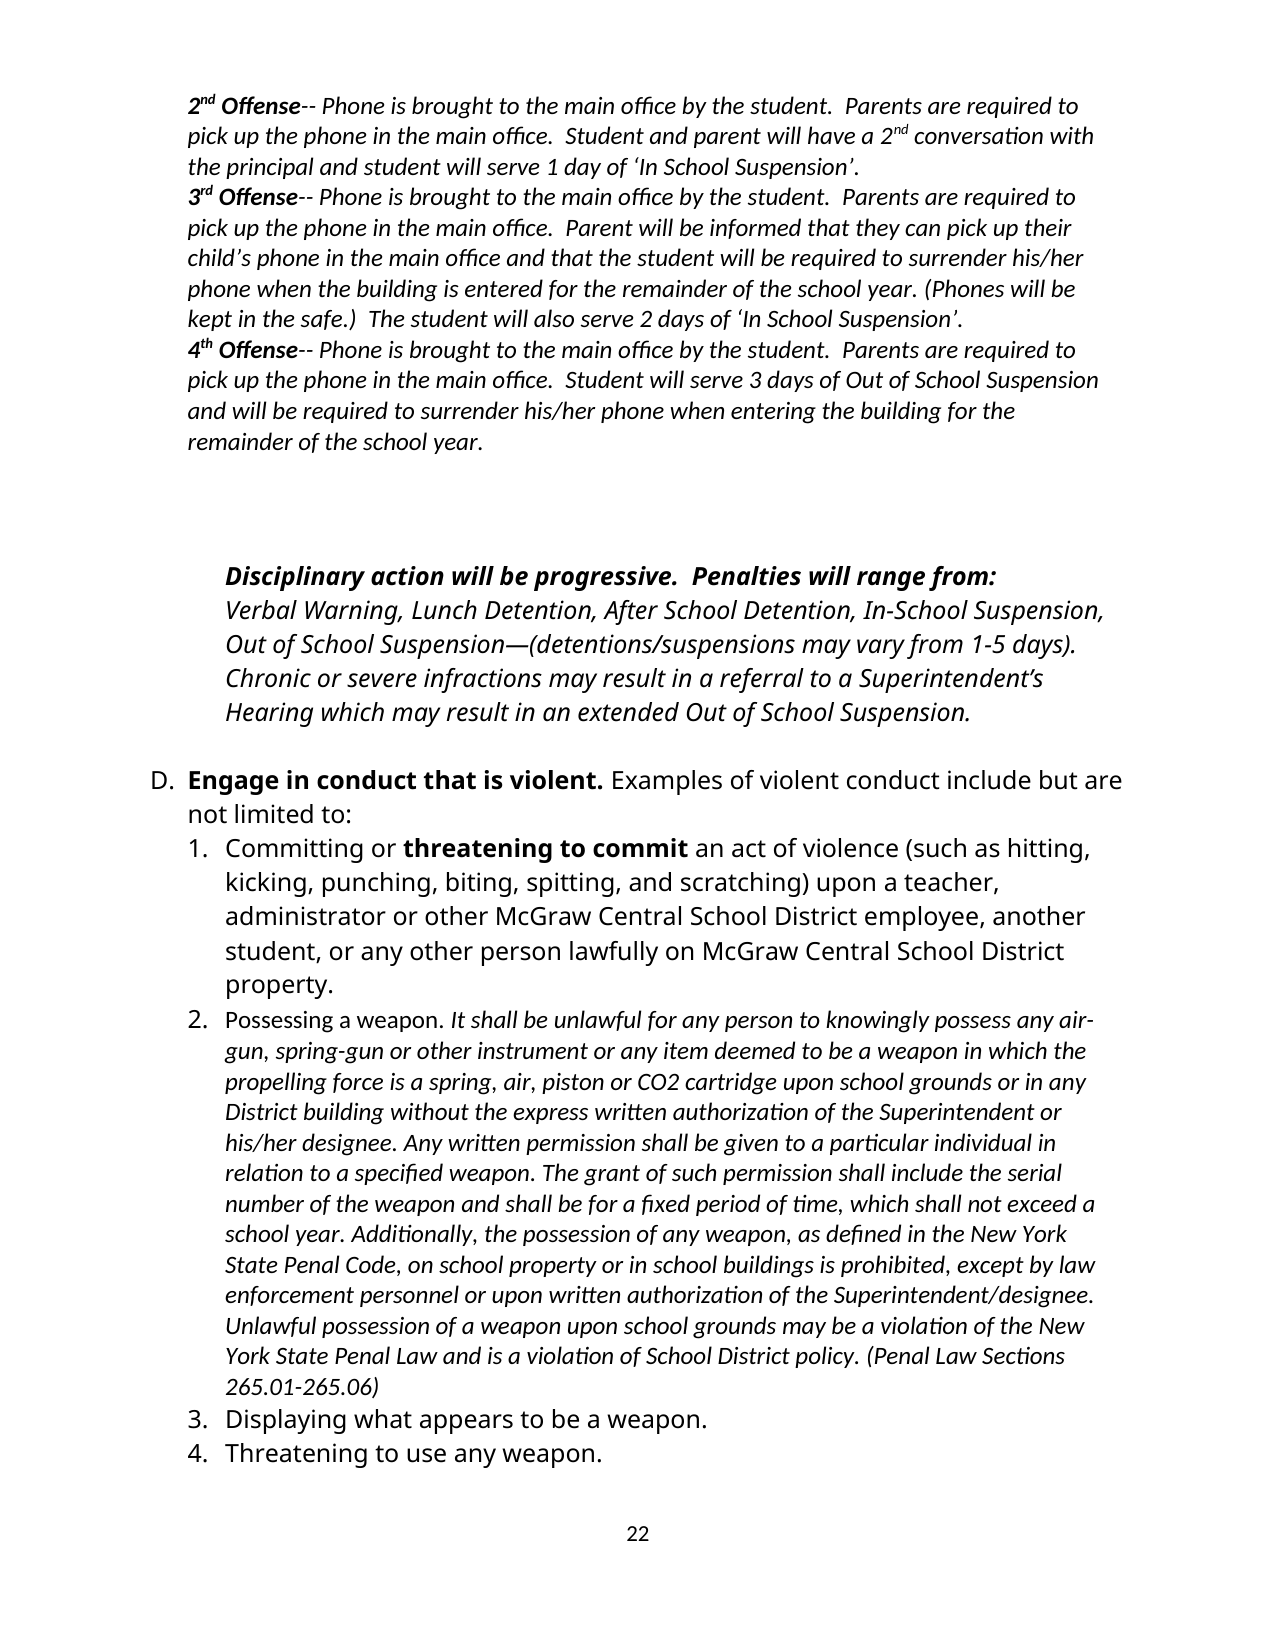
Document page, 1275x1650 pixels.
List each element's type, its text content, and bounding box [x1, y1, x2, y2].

list Committing or threatening to commit an act of violence (such as hitting, kicking, punching, biting, spitting, and scratching) upon a teacher, administrator or other McGraw Central School District employee, another student, or any other person lawfully on McGraw Central School District property. [187, 831, 1125, 1001]
list Possessing a weapon. It shall be unlawful for any person to knowingly possess any air-gun, spring-gun or other instrument or any item deemed to be a weapon in which the propelling force is a spring, air, piston or CO2 cartridge upon school grounds or in any District building without the express written authorization of the Superintendent or his/her designee. Any written permission shall be given to a particular individual in relation to a specified weapon. The grant of such permission shall include the serial number of the weapon and shall be for a fixed period of time, which shall not exceed a school year. Additionally, the possession of any weapon, as defined in the New York State Penal Code, on school property or in school buildings is prohibited, except by law enforcement personnel or upon written authorization of the Superintendent/designee. Unlawful possession of a weapon upon school grounds may be a violation of the New York State Penal Law and is a violation of School District policy. (Penal Law Sections 265.01-265.06) [187, 1001, 1125, 1402]
list Threatening to use any weapon. [187, 1436, 1125, 1470]
text Disciplinary action will be progressive. Penalties will range from: [225, 558, 1125, 592]
text Verbal Warning, Lunch Detention, After School Detention, In-School Suspension, Out of School Suspension—(detentions/suspensions may vary from 1-5 days). [225, 592, 1125, 661]
list Displaying what appears to be a weapon. [187, 1402, 1125, 1436]
text 4th Offense-- Phone is brought to the main office by the student. Parents are required to pick up the phone in the main office. Student will serve 3 days of Out of School Suspension and will be required to surrender his/her phone when entering the building for the remainder of the school year. [187, 334, 1125, 456]
text 2nd Offense-- Phone is brought to the main office by the student. Parents are required to pick up the phone in the main office. Student and parent will have a 2nd conversation with the principal and student will serve 1 day of ‘In School Suspension’. [187, 90, 1125, 182]
text 3rd Offense-- Phone is brought to the main office by the student. Parents are required to pick up the phone in the main office. Parent will be informed that they can pick up their child’s phone in the main office and that the student will be required to surrender his/her phone when the building is entered for the remainder of the school year. (Phones will be kept in the safe.) The student will also serve 2 days of ‘In School Suspension’. [187, 182, 1125, 334]
list Engage in conduct that is violent. Examples of violent conduct include but are not limited to: [150, 763, 1125, 831]
text Chronic or severe infractions may result in a referral to a Superintendent’s Hearing which may result in an extended Out of School Suspension. [225, 661, 1125, 729]
